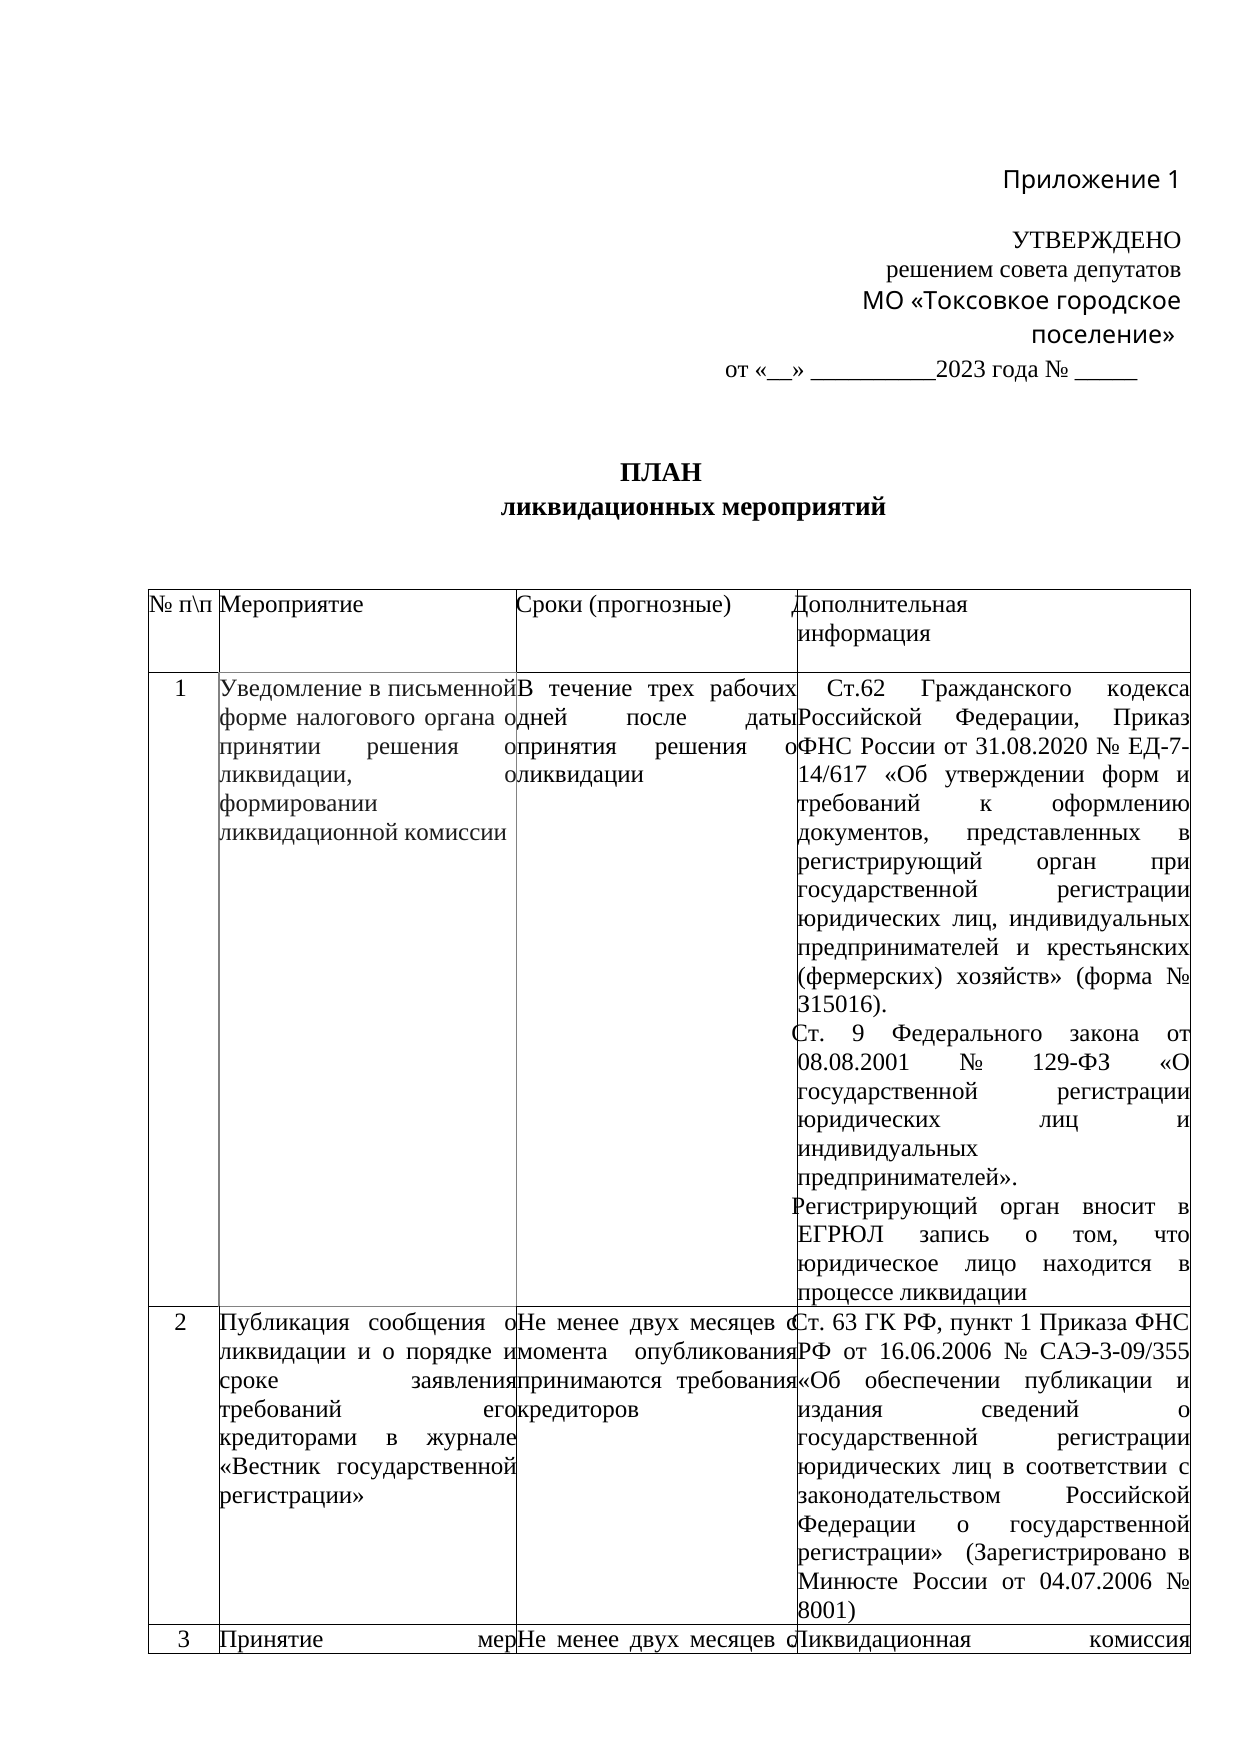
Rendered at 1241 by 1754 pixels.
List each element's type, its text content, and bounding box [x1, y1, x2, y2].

table_header № п\п [149, 590, 219, 672]
table_cell Уведомление в письменной форме налогового органа о принятии решения о ликвидации, о формировании ликвидационной комиссии [220, 673, 516, 1306]
table_cell Ст.62 Гражданского кодекса Российской Федерации, Приказ ФНС России от 31.08.2020 № ЕД-7-14/617 «Об утверждении форм и требований к оформлению документов, представленных в регистрирующий орган при государственной регистрации юридических лиц, индивидуальных предпринимателей и крестьянских (фермерских) хозяйств» (форма № З15016). Ст. 9 Федерального закона от 08.08.2001 № 129-ФЗ «О государственной регистрации юридических лиц и индивидуальных предпринимателей». Регистрирующий орган вносит в ЕГРЮЛ запись о том, что юридическое лицо находится в процессе ликвидации [798, 673, 1190, 1306]
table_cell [798, 1625, 1190, 1653]
table_cell 2 [149, 1307, 219, 1624]
text ликвидационных мероприятий [148, 490, 1181, 521]
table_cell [220, 1625, 516, 1653]
table_cell 3 [149, 1625, 219, 1653]
table_header Дополнительная информация [798, 590, 1190, 672]
table_cell Ст. 63 ГК РФ, пункт 1 Приказа ФНС РФ от 16.06.2006 № САЭ-3-09/355 «Об обеспечении публикации и издания сведений о государственной регистрации юридических лиц в соответствии с законодательством Российской Федерации о государственной регистрации» (Зарегистрировано в Минюсте России от 04.07.2006 № 8001) [798, 1307, 1190, 1624]
text УТВЕРЖДЕНО решением совета депутатов МО «Токсовкое городское поселение» [709, 225, 1181, 351]
text Приложение 1 [148, 157, 1181, 196]
text ПЛАН [148, 453, 1181, 490]
table_header Сроки (прогнозные) [517, 590, 797, 672]
table_cell Не менее двух месяцев с момента опубликования принимаются требования кредиторов [517, 1307, 797, 1624]
table_header Мероприятие [220, 590, 516, 672]
table_cell Публикация сообщения о ликвидации и о порядке и сроке заявления требований его кредиторами в журнале «Вестник государственной регистрации» [220, 1307, 516, 1624]
text от «__» __________2023 года № _____ [148, 351, 1181, 385]
table_cell В течение трех рабочих дней после даты принятия решения о ликвидации [517, 673, 797, 1306]
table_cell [517, 1625, 797, 1653]
table_cell 1 [149, 673, 218, 1306]
